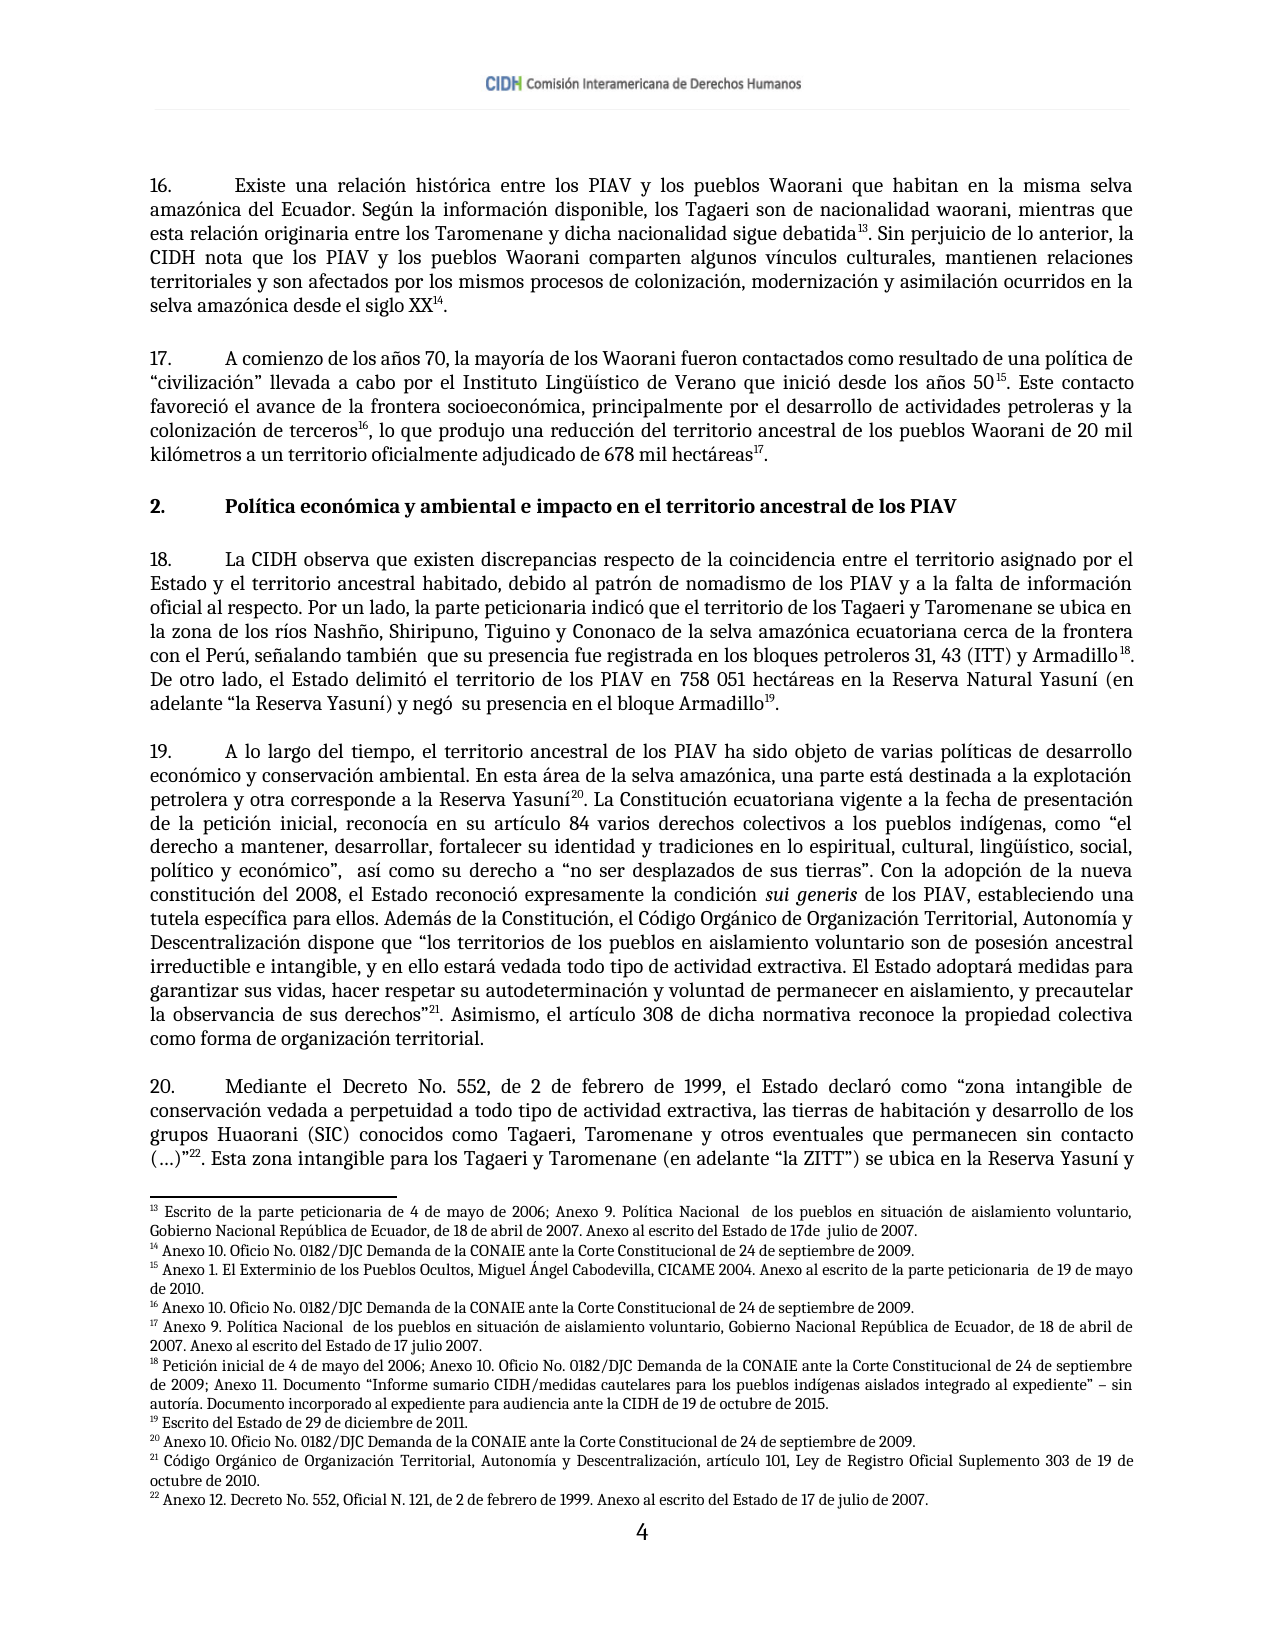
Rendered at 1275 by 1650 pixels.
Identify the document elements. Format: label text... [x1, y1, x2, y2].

subtitle Política económica y ambiental e impacto en el territorio ancestral de los PIAV [150, 495, 1134, 519]
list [150, 1075, 1134, 1171]
picture [480, 75, 804, 93]
list Existe una relación histórica entre los PIAV y los pueblos Waorani que habitan en la misma selva amazónica del Ecuador. Según la información disponible, los Tagaeri son de nacionalidad waorani, mientras que esta relación originaria entre los Taromenane y dicha nacionalidad sigue debatida. Sin perjuicio de lo anterior, la CIDH nota que los PIAV y los pueblos Waorani comparten algunos vínculos culturales, mantienen relaciones territoriales y son afectados por los mismos procesos de colonización, modernización y asimilación ocurridos en la selva amazónica desde el siglo XX. [150, 174, 1134, 318]
list A lo largo del tiempo, el territorio ancestral de los PIAV ha sido objeto de varias políticas de desarrollo económico y conservación ambiental. En esta área de la selva amazónica, una parte está destinada a la explotación petrolera y otra corresponde a la Reserva Yasuní. La Constitución ecuatoriana vigente a la fecha de presentación de la petición inicial, reconocía en su artículo 84 varios derechos colectivos a los pueblos indígenas, como “el derecho a mantener, desarrollar, fortalecer su identidad y tradiciones en lo espiritual, cultural, lingüístico, social, político y económico”, así como su derecho a “no ser desplazados de sus tierras”. Con la adopción de la nueva constitución del 2008, el Estado reconoció expresamente la condición sui generis de los PIAV, estableciendo una tutela específica para ellos. Además de la Constitución, el Código Orgánico de Organización Territorial, Autonomía y Descentralización dispone que “los territorios de los pueblos en aislamiento voluntario son de posesión ancestral irreductible e intangible, y en ello estará vedada todo tipo de actividad extractiva. El Estado adoptará medidas para garantizar sus vidas, hacer respetar su autodeterminación y voluntad de permanecer en aislamiento, y precautelar la observancia de sus derechos”. Asimismo, el artículo 308 de dicha normativa reconoce la propiedad colectiva como forma de organización territorial. [150, 739, 1134, 1051]
list A comienzo de los años 70, la mayoría de los Waorani fueron contactados como resultado de una política de “civilización” llevada a cabo por el Instituto Lingüístico de Verano que inició desde los años 50. Este contacto favoreció el avance de la frontera socioeconómica, principalmente por el desarrollo de actividades petroleras y la colonización de terceros, lo que produjo una reducción del territorio ancestral de los pueblos Waorani de 20 mil kilómetros a un territorio oficialmente adjudicado de 678 mil hectáreas. [150, 346, 1134, 466]
list La CIDH observa que existen discrepancias respecto de la coincidencia entre el territorio asignado por el Estado y el territorio ancestral habitado, debido al patrón de nomadismo de los PIAV y a la falta de información oficial al respecto. Por un lado, la parte peticionaria indicó que el territorio de los Tagaeri y Taromenane se ubica en la zona de los ríos Nashño, Shiripuno, Tiguino y Cononaco de la selva amazónica ecuatoriana cerca de la frontera con el Perú, señalando también que su presencia fue registrada en los bloques petroleros 31, 43 (ITT) y Armadillo. De otro lado, el Estado delimitó el territorio de los PIAV en 758 051 hectáreas en la Reserva Natural Yasuní (en adelante “la Reserva Yasuní) y negó su presencia en el bloque Armadillo. [150, 548, 1134, 715]
